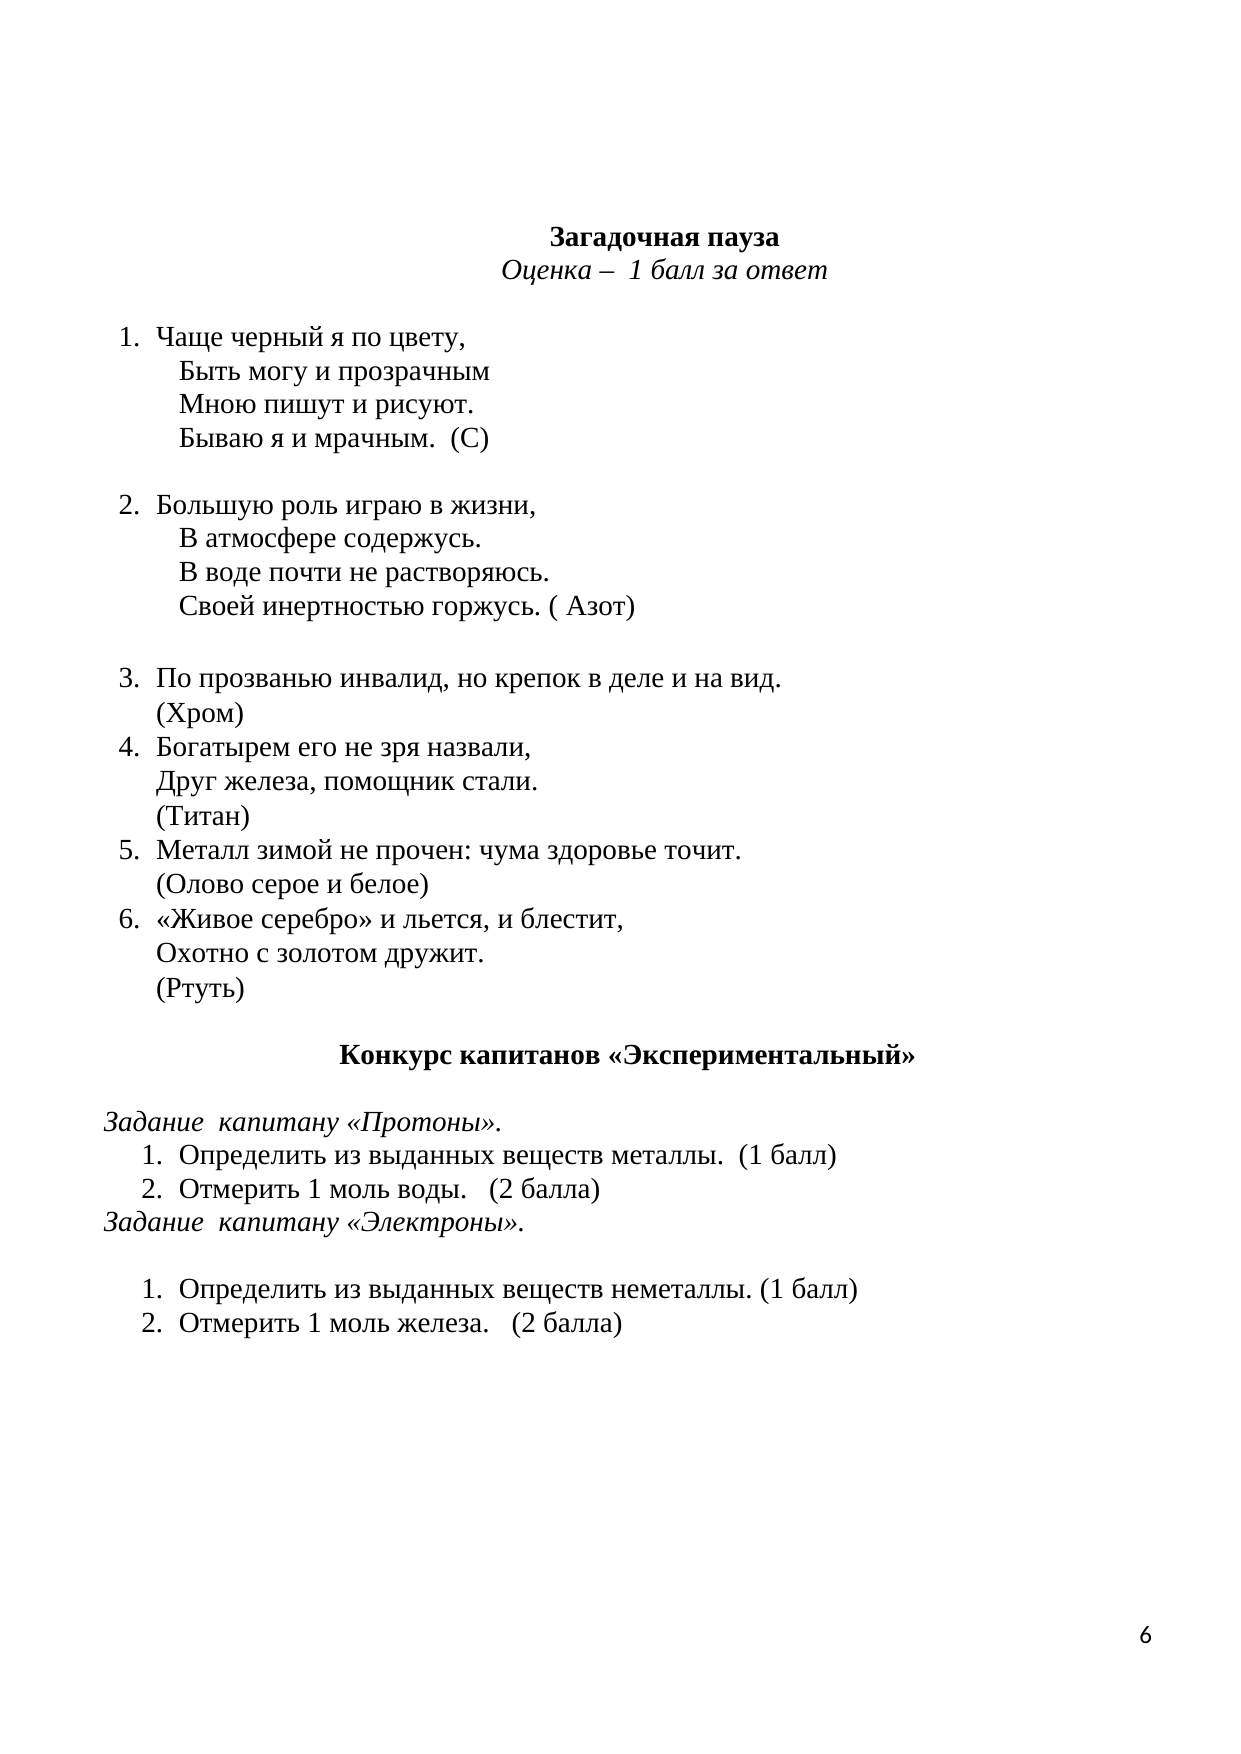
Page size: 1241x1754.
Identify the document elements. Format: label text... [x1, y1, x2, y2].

list В воде почти не растворяюсь. [178, 554, 1152, 588]
list Металл зимой не прочен: чума здоровье точит. (Олово серое и белое) [118, 831, 1152, 900]
list Определить из выданных веществ неметаллы. (1 балл) [141, 1272, 1152, 1305]
list Богатырем его не зря назвали, Друг железа, помощник стали. (Титан) [118, 728, 1152, 831]
list Большую роль играю в жизни, [118, 487, 1152, 521]
text Задание капитану «Протоны». [103, 1104, 1152, 1137]
text Конкурс капитанов «Экспериментальный» [103, 1037, 1152, 1070]
list Своей инертностью горжусь. ( Aзот) [178, 588, 1152, 621]
list В атмосфере содержусь. [178, 521, 1152, 554]
list Чаще черный я по цвету, [118, 319, 1152, 353]
text Загадочная пауза [103, 219, 1152, 252]
list Отмерить 1 моль железа. (2 балла) [141, 1305, 1152, 1339]
list «Живое серебро» и льется, и блестит, Охотно с золотом дружит. (Ртуть) [118, 900, 1152, 1003]
text Оценка – 1 балл за ответ [103, 252, 1152, 286]
list Определить из выданных веществ металлы. (1 балл) [141, 1137, 1152, 1171]
list По прозванью инвалид, но крепок в деле и на вид. (Хром) [118, 659, 1152, 728]
list Быть могу и прозрачным [178, 353, 1152, 386]
list Бываю я и мрачным. (С) [178, 420, 1152, 453]
list Мною пишут и рисуют. [178, 386, 1152, 420]
text Задание капитану «Электроны». [103, 1204, 1152, 1238]
list Отмерить 1 моль воды. (2 балла) [141, 1171, 1152, 1204]
